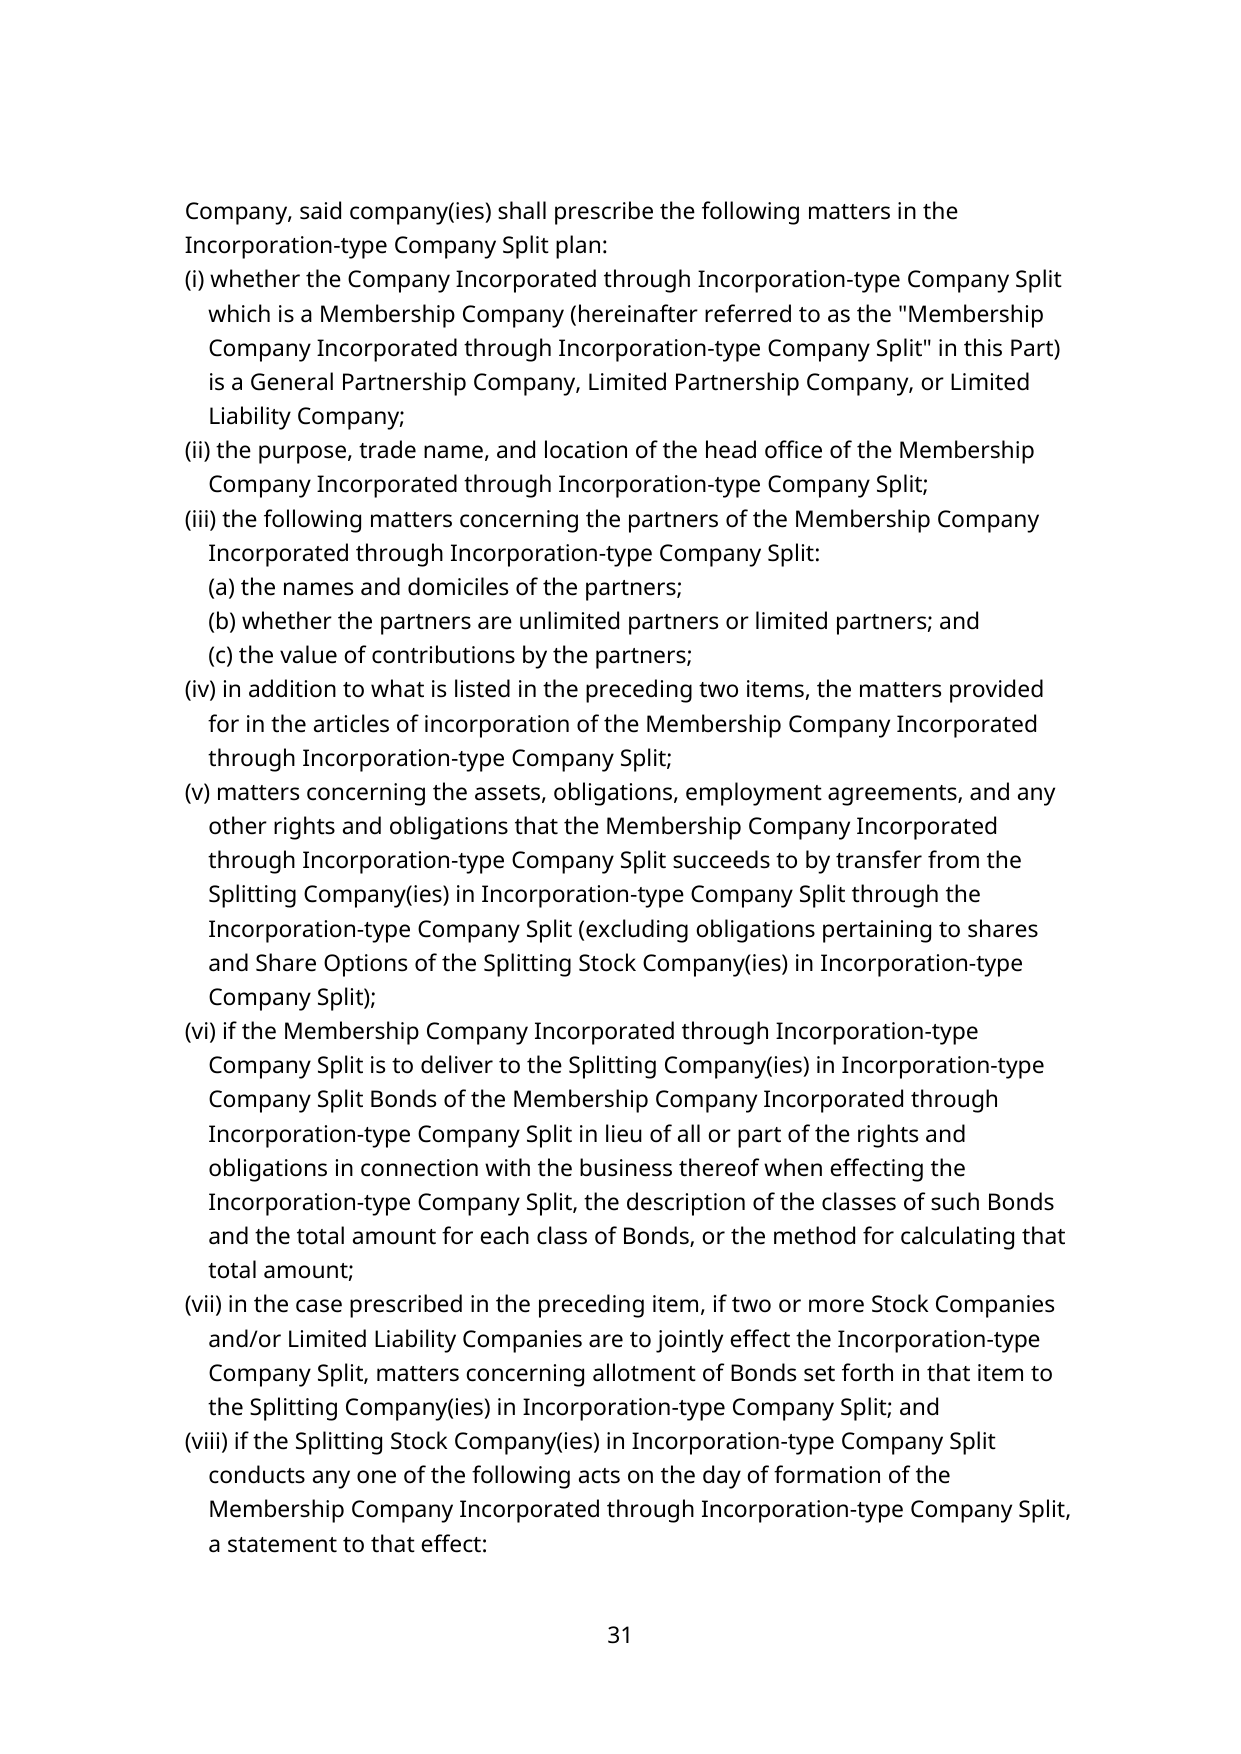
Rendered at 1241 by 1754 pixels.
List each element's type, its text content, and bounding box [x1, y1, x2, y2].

text (iii) the following matters concerning the partners of the Membership Company Incorporated through Incorporation-type Company Split: [184, 501, 1079, 569]
text (c) the value of contributions by the partners; [207, 638, 1079, 672]
text (iv) in addition to what is listed in the preceding two items, the matters provided for in the articles of incorporation of the Membership Company Incorporated through Incorporation-type Company Split; [184, 672, 1079, 774]
text (vi) if the Membership Company Incorporated through Incorporation-type Company Split is to deliver to the Splitting Company(ies) in Incorporation-type Company Split Bonds of the Membership Company Incorporated through Incorporation-type Company Split in lieu of all or part of the rights and obligations in connection with the business thereof when effecting the Incorporation-type Company Split, the description of the classes of such Bonds and the total amount for each class of Bonds, or the method for calculating that total amount; [184, 1014, 1079, 1287]
text (i) whether the Company Incorporated through Incorporation-type Company Split which is a Membership Company (hereinafter referred to as the "Membership Company Incorporated through Incorporation-type Company Split" in this Part) is a General Partnership Company, Limited Partnership Company, or Limited Liability Company; [184, 262, 1079, 433]
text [161, 194, 1079, 262]
text (ii) the purpose, trade name, and location of the head office of the Membership Company Incorporated through Incorporation-type Company Split; [184, 433, 1079, 501]
text (v) matters concerning the assets, obligations, employment agreements, and any other rights and obligations that the Membership Company Incorporated through Incorporation-type Company Split succeeds to by transfer from the Splitting Company(ies) in Incorporation-type Company Split through the Incorporation-type Company Split (excluding obligations pertaining to shares and Share Options of the Splitting Stock Company(ies) in Incorporation-type Company Split); [184, 774, 1079, 1014]
text (viii) if the Splitting Stock Company(ies) in Incorporation-type Company Split conducts any one of the following acts on the day of formation of the Membership Company Incorporated through Incorporation-type Company Split, a statement to that effect: [184, 1424, 1079, 1560]
text (b) whether the partners are unlimited partners or limited partners; and [207, 604, 1079, 638]
text (a) the names and domiciles of the partners; [207, 569, 1079, 604]
text (vii) in the case prescribed in the preceding item, if two or more Stock Companies and/or Limited Liability Companies are to jointly effect the Incorporation-type Company Split, matters concerning allotment of Bonds set forth in that item to the Splitting Company(ies) in Incorporation-type Company Split; and [184, 1287, 1079, 1424]
